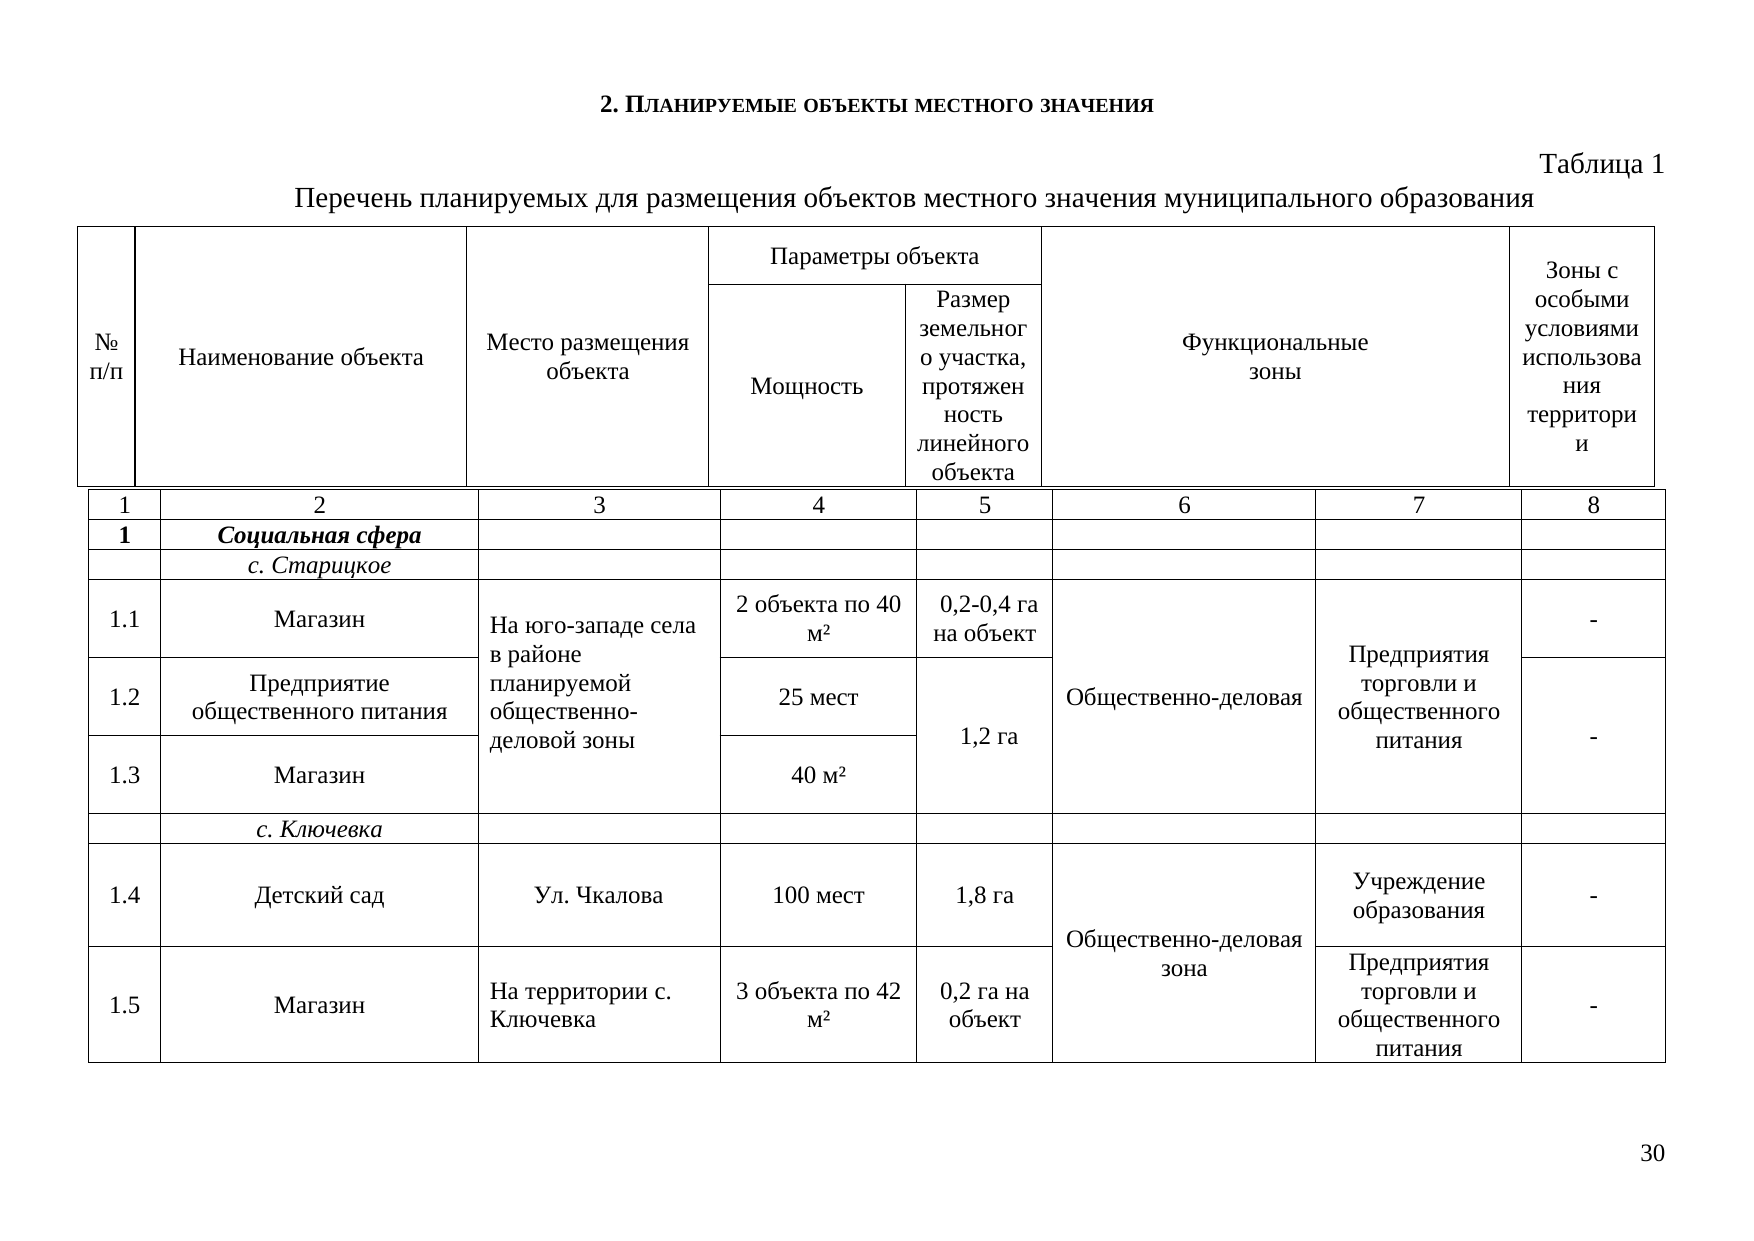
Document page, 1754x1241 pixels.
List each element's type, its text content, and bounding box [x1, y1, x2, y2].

table_cell [1316, 550, 1521, 579]
table_cell 1 [89, 520, 160, 549]
table_cell [1316, 520, 1521, 549]
table_cell с. Старицкое [161, 550, 478, 579]
table_header 5 [917, 490, 1052, 519]
table_cell [721, 520, 916, 549]
table_header Наименование объекта [136, 227, 466, 486]
table_cell [721, 550, 916, 579]
table_cell Предприятия торговли и общественного питания [1316, 580, 1521, 813]
table_cell Ул. Чкалова [479, 844, 720, 946]
table_cell [1316, 814, 1521, 843]
table_cell Общественно-деловая зона [1053, 844, 1315, 1062]
table_cell 1.4 [89, 844, 160, 946]
table_cell 25 мест [721, 658, 916, 735]
text 2. Планируемые объекты местного значения [89, 89, 1665, 117]
table_header 8 [1522, 490, 1665, 519]
table_cell Магазин [161, 736, 478, 813]
table_cell [1522, 520, 1665, 549]
table_cell На территории с. Ключевка [479, 947, 720, 1062]
text Перечень планируемых для размещения объектов местного значения муниципального образования [164, 180, 1665, 213]
table_cell [89, 550, 160, 579]
table_header Зоны с особыми условиями использования территории [1510, 227, 1654, 486]
table_cell [1053, 550, 1315, 579]
table_header 2 [161, 490, 478, 519]
table_cell Социальная сфера [161, 520, 478, 549]
table_header 7 [1316, 490, 1521, 519]
table_cell [721, 814, 916, 843]
table_cell 40 м² [721, 736, 916, 813]
table_header № п/п [78, 227, 134, 486]
table_cell Предприятие общественного питания [161, 658, 478, 735]
table_cell [1522, 550, 1665, 579]
table_cell Детский сад [161, 844, 478, 946]
table_cell [479, 550, 720, 579]
table_cell [89, 814, 160, 843]
table_header 1 [89, 490, 160, 519]
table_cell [1316, 947, 1521, 1062]
table_cell - [1522, 580, 1665, 657]
text Таблица 1 [89, 146, 1665, 180]
table_cell 1.5 [89, 947, 160, 1062]
table_cell 1,2 га [917, 658, 1052, 813]
table_cell [1522, 814, 1665, 843]
table_cell 1.1 [89, 580, 160, 657]
table_cell 2 объекта по 40 м² [721, 580, 916, 657]
table_cell Магазин [161, 947, 478, 1062]
table_cell Общественно-деловая [1053, 580, 1315, 813]
table_cell 3 объекта по 42 м² [721, 947, 916, 1062]
table_cell 1,8 га [917, 844, 1052, 946]
table_cell Магазин [161, 580, 478, 657]
table_header 6 [1053, 490, 1315, 519]
table_cell Учреждение образования [1316, 844, 1521, 946]
table_cell 100 мест [721, 844, 916, 946]
table_cell - [1522, 844, 1665, 946]
table_cell - [1522, 947, 1665, 1062]
table_cell Размер земельного участка, протяжен ность линейного объекта [906, 285, 1041, 486]
table_header Параметры объекта [709, 227, 1041, 283]
table_cell 0,2 га на объект [917, 947, 1052, 1062]
table_cell [479, 520, 720, 549]
table_cell [1053, 814, 1315, 843]
table_cell [917, 520, 1052, 549]
table_cell Мощность [709, 285, 905, 486]
table_cell 1.3 [89, 736, 160, 813]
table_cell с. Ключевка [161, 814, 478, 843]
table_cell [479, 814, 720, 843]
table_cell - [1522, 658, 1665, 813]
table_header 4 [721, 490, 916, 519]
table_header Функциональные зоны [1042, 227, 1509, 486]
table_cell 0,2-0,4 га на объект [917, 580, 1052, 657]
table_cell [917, 550, 1052, 579]
table_cell 1.2 [89, 658, 160, 735]
table_cell [1053, 520, 1315, 549]
table_cell [917, 814, 1052, 843]
table_header Место размещения объекта [467, 227, 708, 486]
table_header 3 [479, 490, 720, 519]
table_cell На юго-западе села в районе планируемой общественно-деловой зоны [479, 580, 720, 813]
